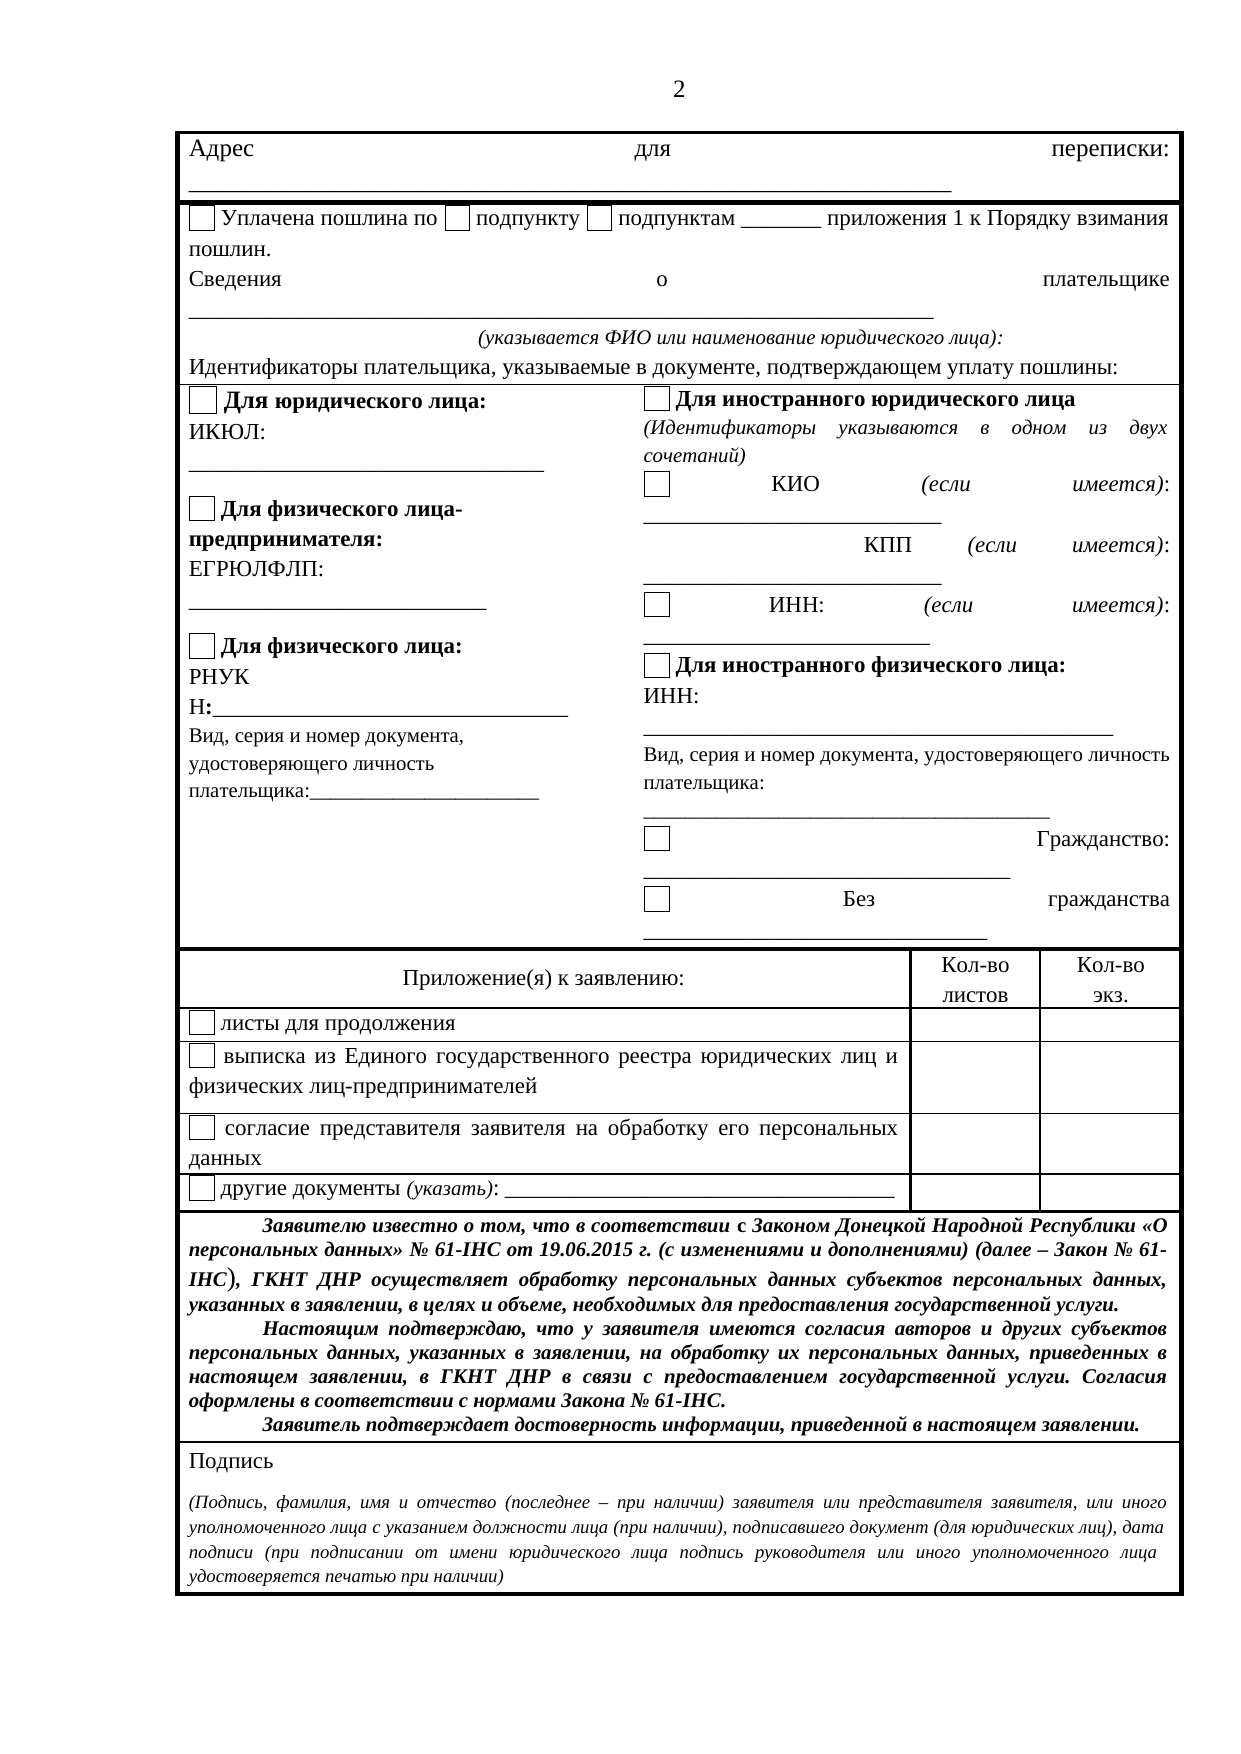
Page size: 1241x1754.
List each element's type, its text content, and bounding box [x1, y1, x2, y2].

table_cell [912, 1042, 1039, 1113]
table_cell [1041, 1009, 1179, 1041]
table_cell согласие представителя заявителя на обработку его персональных данных [180, 1114, 909, 1173]
table_cell [912, 1175, 1039, 1210]
table_cell Подпись (Подпись, фамилия, имя и отчество (последнее – при наличии) заявителя или представителя заявителя, или иного уполномоченного лица с указанием должности лица (при наличии), подписавшего документ (для юридических лиц), дата подписи (при подписании от имени юридического лица подпись руководителя или иного уполномоченного лица удостоверяется печатью при наличии) [180, 1443, 1179, 1592]
table_cell Заявителю известно о том, что в соответствии с Законом Донецкой Народной Республики «О персональных данных» № 61-IHC от 19.06.2015 г. (с изменениями и дополнениями) (далее – Закон № 61-IHC), ГКНТ ДНР осуществляет обработку персональных данных субъектов персональных данных, указанных в заявлении, в целях и объеме, необходимых для предоставления государственной услуги. Настоящим подтверждаю, что у заявителя имеются согласия авторов и других субъектов персональных данных, указанных в заявлении, на обработку их персональных данных, приведенных в настоящем заявлении, в ГКНТ ДНР в связи с предоставлением государственной услуги. Согласия оформлены в соответствии с нормами Закона № 61-IHC. Заявитель подтверждает достоверность информации, приведенной в настоящем заявлении. [180, 1213, 1179, 1441]
table_cell Кол-во листов [912, 951, 1039, 1007]
table_cell Адрес для переписки: _____________________________________________________________ [180, 134, 1179, 200]
table_cell листы для продолжения [180, 1009, 909, 1041]
table_cell Приложение(я) к заявлению: [180, 951, 909, 1007]
table_cell другие документы (указать): __________________________________ [180, 1175, 909, 1210]
table_cell Кол-во экз. [1041, 951, 1179, 1007]
table_cell [912, 1114, 1039, 1173]
table_cell [1041, 1114, 1179, 1173]
table_cell Уплачена пошлина по подпункту подпунктам _______ приложения 1 к Порядку взимания пошлин. Сведения о плательщике _________________________________________________________________ (указывается ФИО или наименование юридического лица): Идентификаторы плательщика, указываемые в документе, подтверждающем уплату пошлины: [180, 205, 1179, 384]
table_cell Для юридического лица: ИКЮЛ: _______________________________ Для физического лица-предпринимателя: ЕГРЮЛФЛП: __________________________ Для физического лица: РНУКН:_______________________________ Вид, серия и номер документа, удостоверяющего личность плательщика:______________________ [180, 385, 632, 947]
table_cell выписка из Единого государственного реестра юридических лиц и физических лиц-предпринимателей [180, 1042, 909, 1113]
table_cell [1041, 1042, 1179, 1113]
table_cell Для иностранного юридического лица (Идентификаторы указываются в одном из двух сочетаний) КИО (если имеется): __________________________ КПП (если имеется): __________________________ ИНН: (если имеется): _________________________ Для иностранного физического лица: ИНН: _________________________________________ Вид, серия и номер документа, удостоверяющего личность плательщика: _______________________________________ Гражданство: ________________________________ Без гражданства ______________________________ [632, 385, 1179, 947]
table_cell [1041, 1175, 1179, 1210]
table_cell [912, 1009, 1039, 1041]
